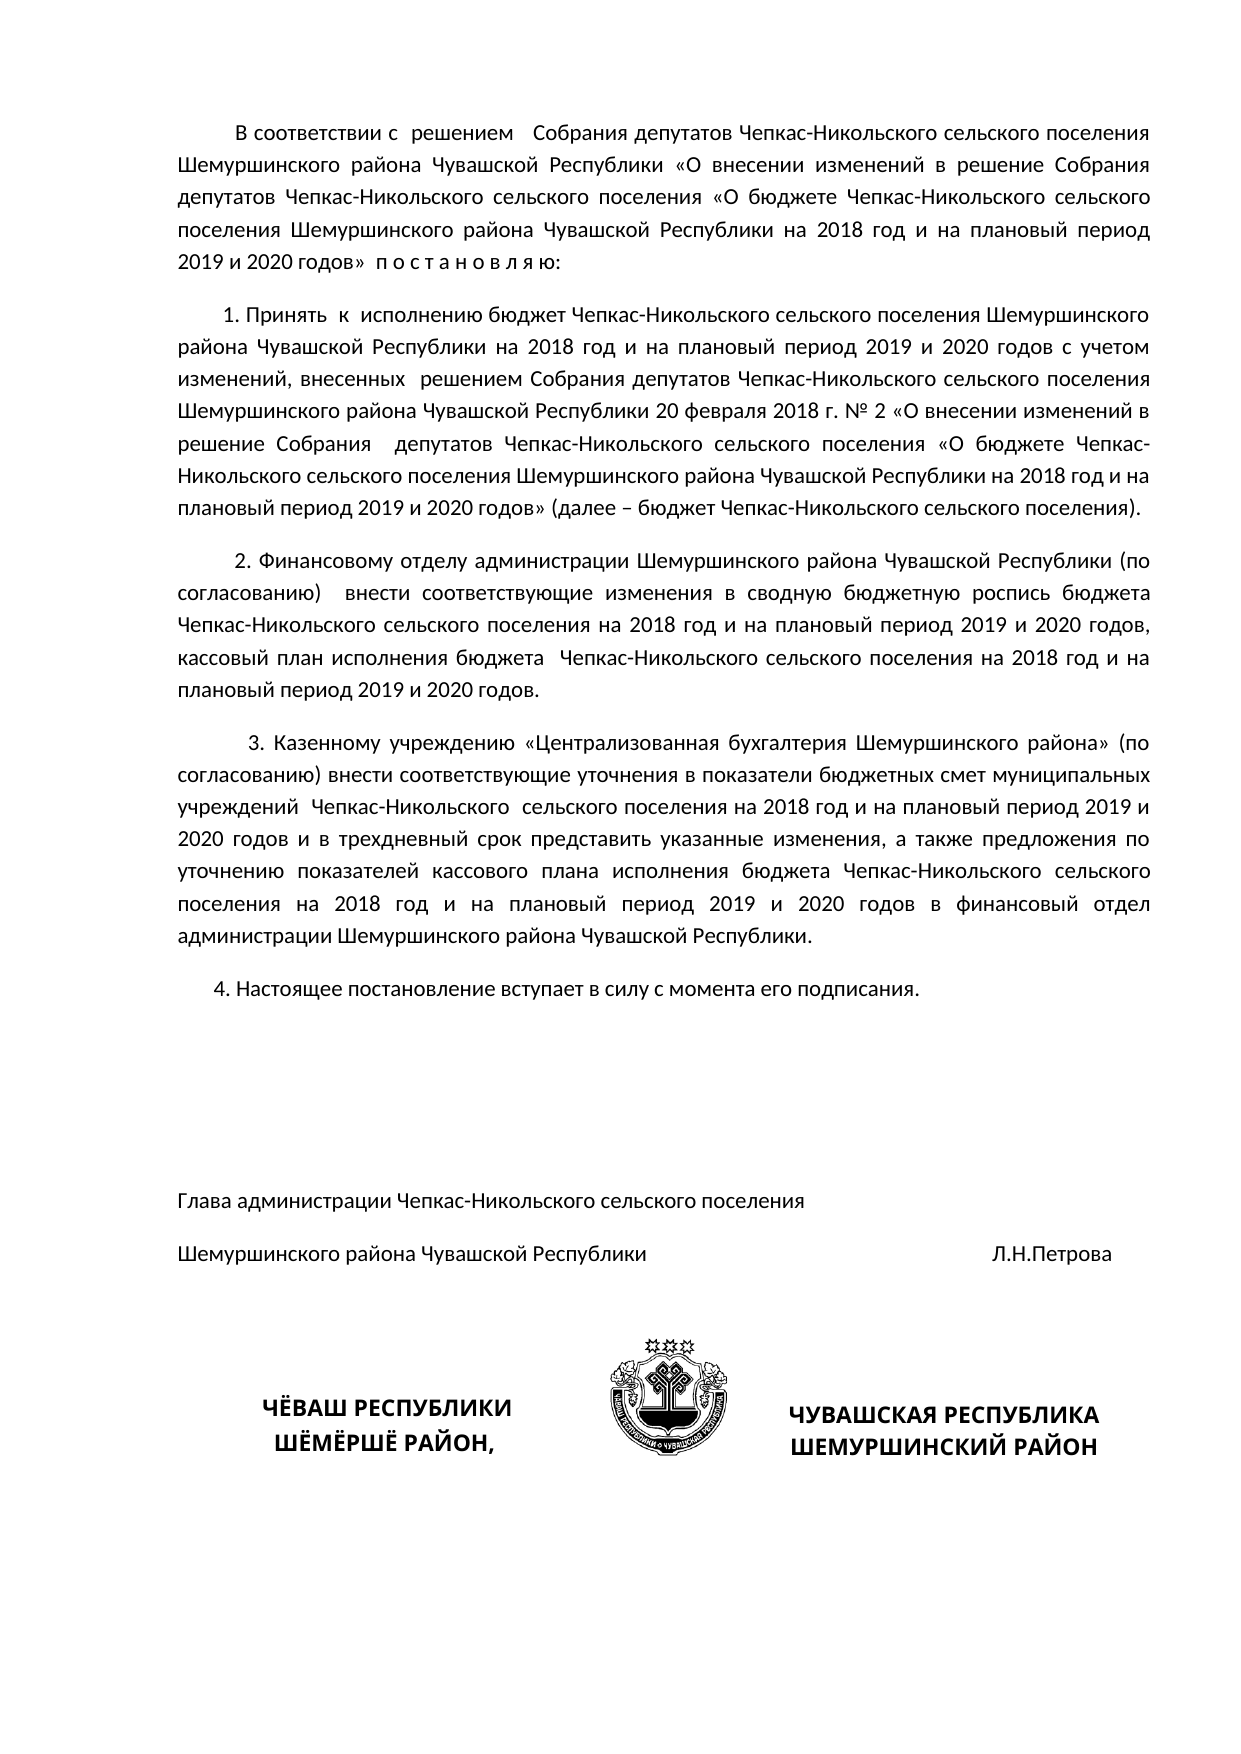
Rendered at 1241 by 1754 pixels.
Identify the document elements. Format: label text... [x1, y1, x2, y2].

text 1. Принять к исполнению бюджет Чепкас-Никольского сельского поселения Шемуршинского района Чувашской Республики на 2018 год и на плановый период 2019 и 2020 годов с учетом изменений, внесенных решением Собрания депутатов Чепкас-Никольского сельского поселения Шемуршинского района Чувашской Республики 20 февраля 2018 г. № 2 «О внесении изменений в решение Собрания депутатов Чепкас-Никольского сельского поселения «О бюджете Чепкас-Никольского сельского поселения Шемуршинского района Чувашской Республики на 2018 год и на плановый период 2019 и 2020 годов» (далее – бюджет Чепкас-Никольского сельского поселения). [177, 300, 1152, 521]
picture [609, 1337, 728, 1456]
text 2. Финансовому отделу администрации Шемуршинского района Чувашской Республики (по согласованию) внести соответствующие изменения в сводную бюджетную роспись бюджета Чепкас-Никольского сельского поселения на 2018 год и на плановый период 2019 и 2020 годов, кассовый план исполнения бюджета Чепкас-Никольского сельского поселения на 2018 год и на плановый период 2019 и 2020 годов. [177, 546, 1152, 703]
text В соответствии с решением Собрания депутатов Чепкас-Никольского сельского поселения Шемуршинского района Чувашской Республики «О внесении изменений в решение Собрания депутатов Чепкас-Никольского сельского поселения «О бюджете Чепкас-Никольского сельского поселения Шемуршинского района Чувашской Республики на 2018 год и на плановый период 2019 и 2020 годов» п о с т а н о в л я ю: [177, 118, 1152, 275]
table_header [603, 1324, 725, 1462]
text Шемуршинского района Чувашской Республики Л.Н.Петрова [177, 1239, 1152, 1299]
table_header ЧУВАШСКАЯ РЕСПУБЛИКА ШЕМУРШИНСКИЙ РАЙОН [725, 1324, 1163, 1462]
text 4. Настоящее постановление вступает в силу с момента его подписания. [177, 974, 1152, 1002]
text 3. Казенному учреждению «Централизованная бухгалтерия Шемуршинского района» (по согласованию) внести соответствующие уточнения в показатели бюджетных смет муниципальных учреждений Чепкас-Никольского сельского поселения на 2018 год и на плановый период 2019 и 2020 годов и в трехдневный срок представить указанные изменения, а также предложения по уточнению показателей кассового плана исполнения бюджета Чепкас-Никольского сельского поселения на 2018 год и на плановый период 2019 и 2020 годов в финансовый отдел администрации Шемуршинского района Чувашской Республики. [177, 728, 1152, 949]
text Глава администрации Чепкас-Никольского сельского поселения [177, 1186, 1152, 1214]
table_header ЧЁВАШ РЕСПУБЛИКИ ШЁМЁРШЁ РАЙОН, [166, 1324, 603, 1462]
